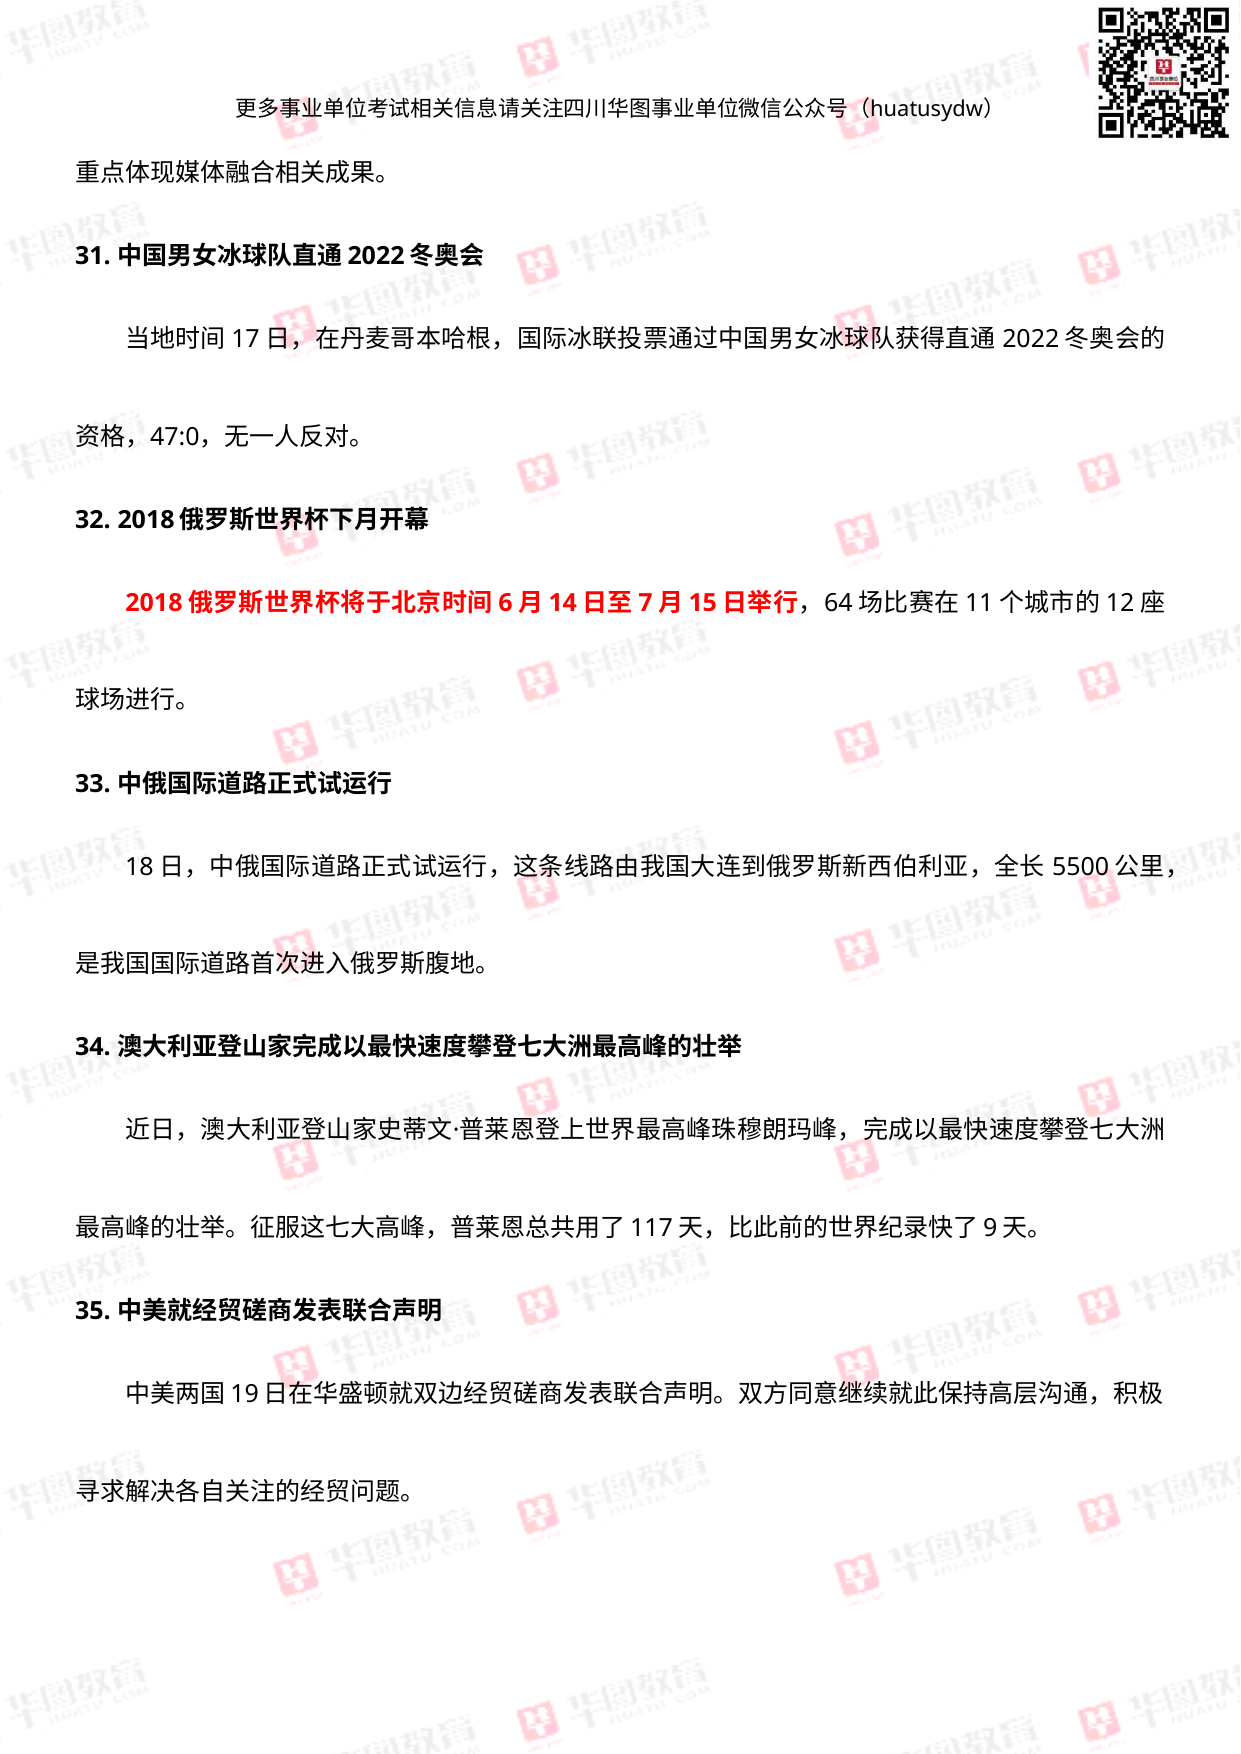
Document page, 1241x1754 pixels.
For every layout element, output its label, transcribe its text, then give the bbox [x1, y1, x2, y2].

text 中美两国19日在华盛顿就双边经贸磋商发表联合声明。双方同意继续就此保持高层沟通，积极寻求解决各自关注的经贸问题。 [75, 1359, 1165, 1522]
subtitle 中俄国际道路正式试运行 [75, 749, 1165, 814]
subtitle 澳大利亚登山家完成以最快速度攀登七大洲最高峰的壮举 [75, 1012, 1165, 1077]
picture [1088, 0, 1239, 148]
subtitle 中国男女冰球队直通2022冬奥会 [75, 221, 1165, 286]
subtitle 中美就经贸磋商发表联合声明 [75, 1276, 1165, 1341]
text 近日，澳大利亚登山家史蒂文·普莱恩登上世界最高峰珠穆朗玛峰，完成以最快速度攀登七大洲最高峰的壮举。征服这七大高峰，普莱恩总共用了117天，比此前的世界纪录快了9天。 [75, 1096, 1165, 1258]
text 18日，中俄国际道路正式试运行，这条线路由我国大连到俄罗斯新西伯利亚，全长5500公里，是我国国际道路首次进入俄罗斯腹地。 [75, 832, 1165, 994]
text 当地时间17日，在丹麦哥本哈根，国际冰联投票通过中国男女冰球队获得直通2022冬奥会的资格，47:0，无一人反对。 [75, 304, 1165, 467]
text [75, 138, 1165, 203]
text 2018俄罗斯世界杯将于北京时间6月14日至7月15日举行，64场比赛在11个城市的12座球场进行。 [75, 568, 1165, 731]
subtitle 2018俄罗斯世界杯下月开幕 [75, 485, 1165, 550]
